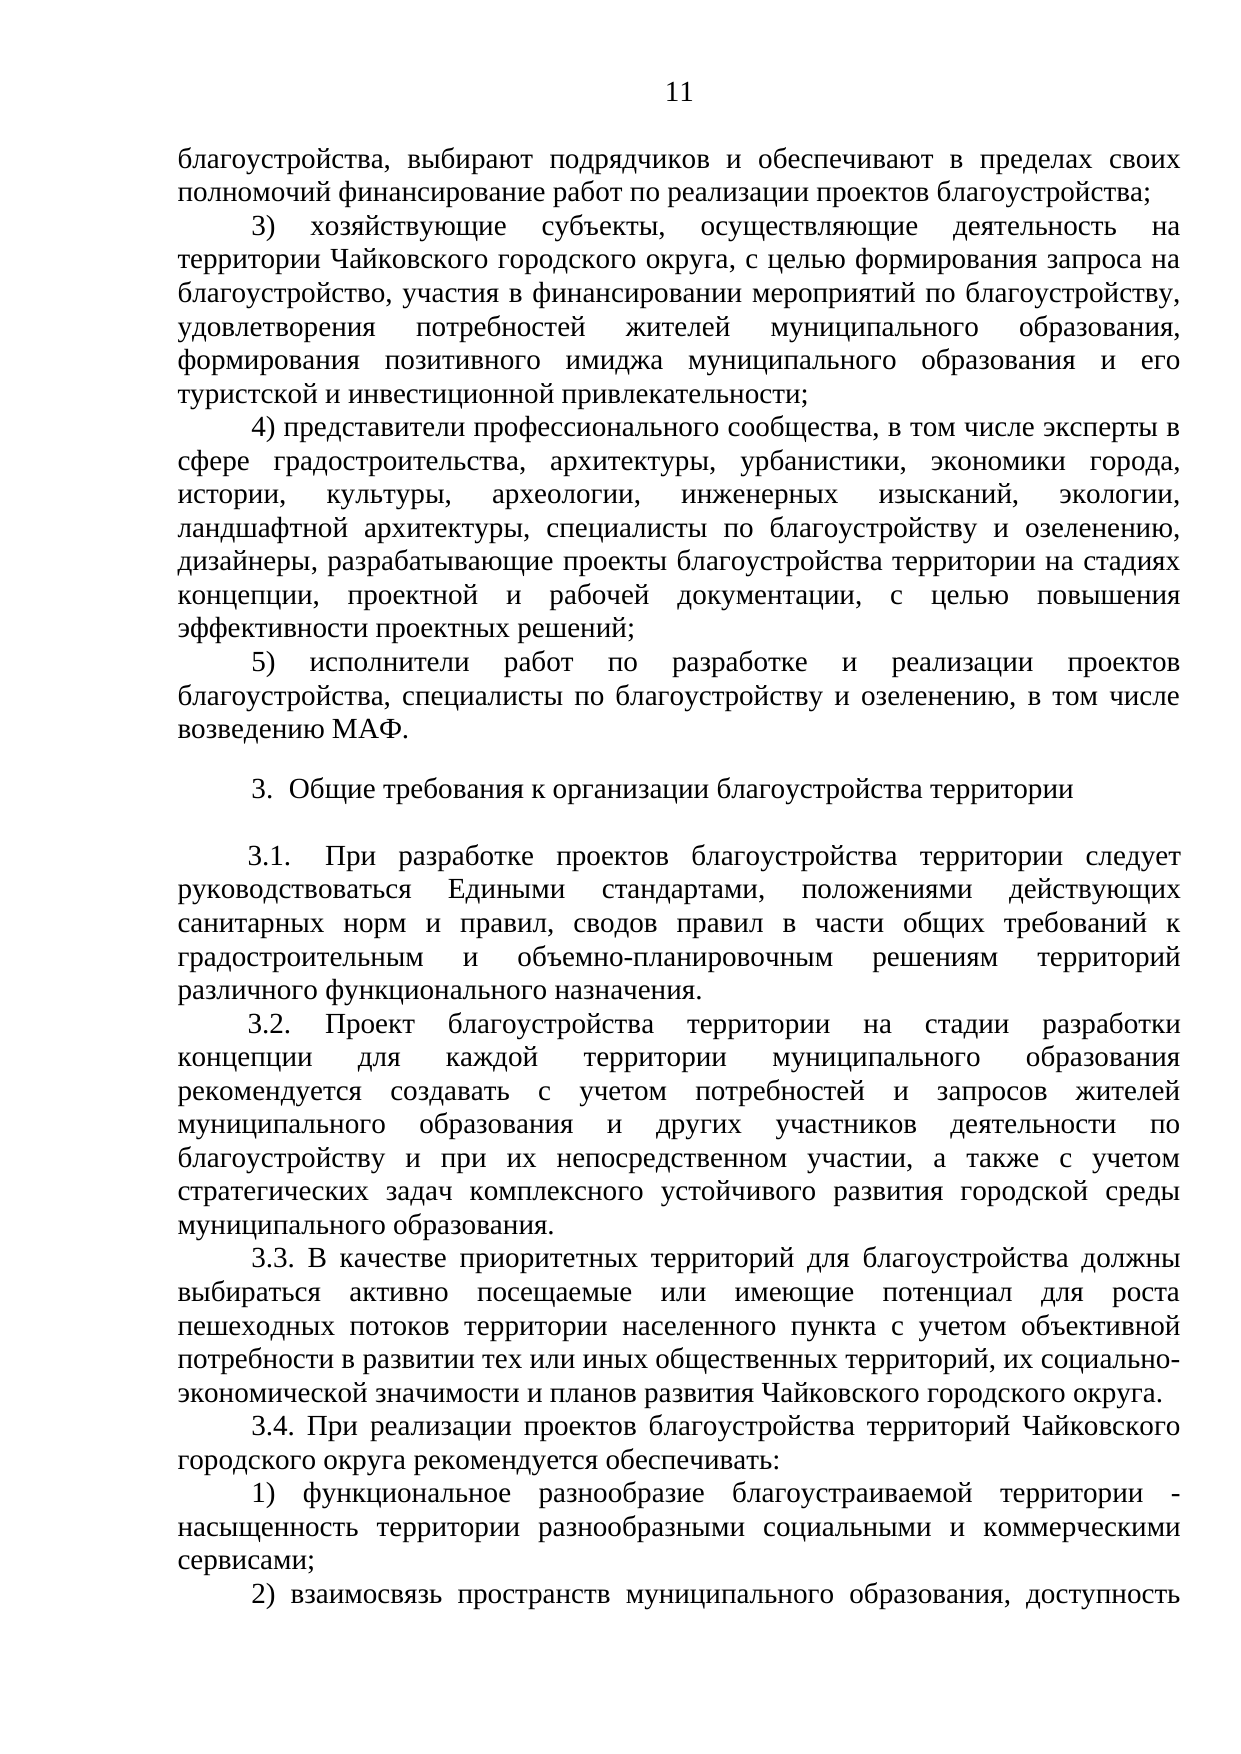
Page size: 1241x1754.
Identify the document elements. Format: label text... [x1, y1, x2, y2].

list Проект благоустройства территории на стадии разработки концепции для каждой территории муниципального образования рекомендуется создавать с учетом потребностей и запросов жителей муниципального образования и других участников деятельности по благоустройству и при их непосредственном участии, а также с учетом стратегических задач комплексного устойчивого развития городской среды муниципального образования. [177, 1006, 1181, 1241]
text 1) функциональное разнообразие благоустраиваемой территории - насыщенность территории разнообразными социальными и коммерческими сервисами; [177, 1475, 1181, 1576]
text 3) хозяйствующие субъекты, осуществляющие деятельность на территории Чайковского городского округа, с целью формирования запроса на благоустройство, участия в финансировании мероприятий по благоустройству, удовлетворения потребностей жителей муниципального образования, формирования позитивного имиджа муниципального образования и его туристской и инвестиционной привлекательности; [177, 208, 1181, 409]
text 4) представители профессионального сообщества, в том числе эксперты в сфере градостроительства, архитектуры, урбанистики, экономики города, истории, культуры, археологии, инженерных изысканий, экологии, ландшафтной архитектуры, специалисты по благоустройству и озеленению, дизайнеры, разрабатывающие проекты благоустройства территории на стадиях концепции, проектной и рабочей документации, с целью повышения эффективности проектных решений; [177, 409, 1181, 644]
text 3.3. В качестве приоритетных территорий для благоустройства должны выбираться активно посещаемые или имеющие потенциал для роста пешеходных потоков территории населенного пункта с учетом объективной потребности в развитии тех или иных общественных территорий, их социально-экономической значимости и планов развития Чайковского городского округа. [177, 1241, 1181, 1408]
text 5) исполнители работ по разработке и реализации проектов благоустройства, специалисты по благоустройству и озеленению, в том числе возведению МАФ. [177, 644, 1181, 745]
list При разработке проектов благоустройства территории следует руководствоваться Едиными стандартами, положениями действующих санитарных норм и правил, сводов правил в части общих требований к градостроительным и объемно-планировочным решениям территорий различного функционального назначения. [177, 838, 1181, 1006]
text 3.4. При реализации проектов благоустройства территорий Чайковского городского округа рекомендуется обеспечивать: [177, 1408, 1181, 1475]
title Общие требования к организации благоустройства территории [251, 771, 1181, 804]
